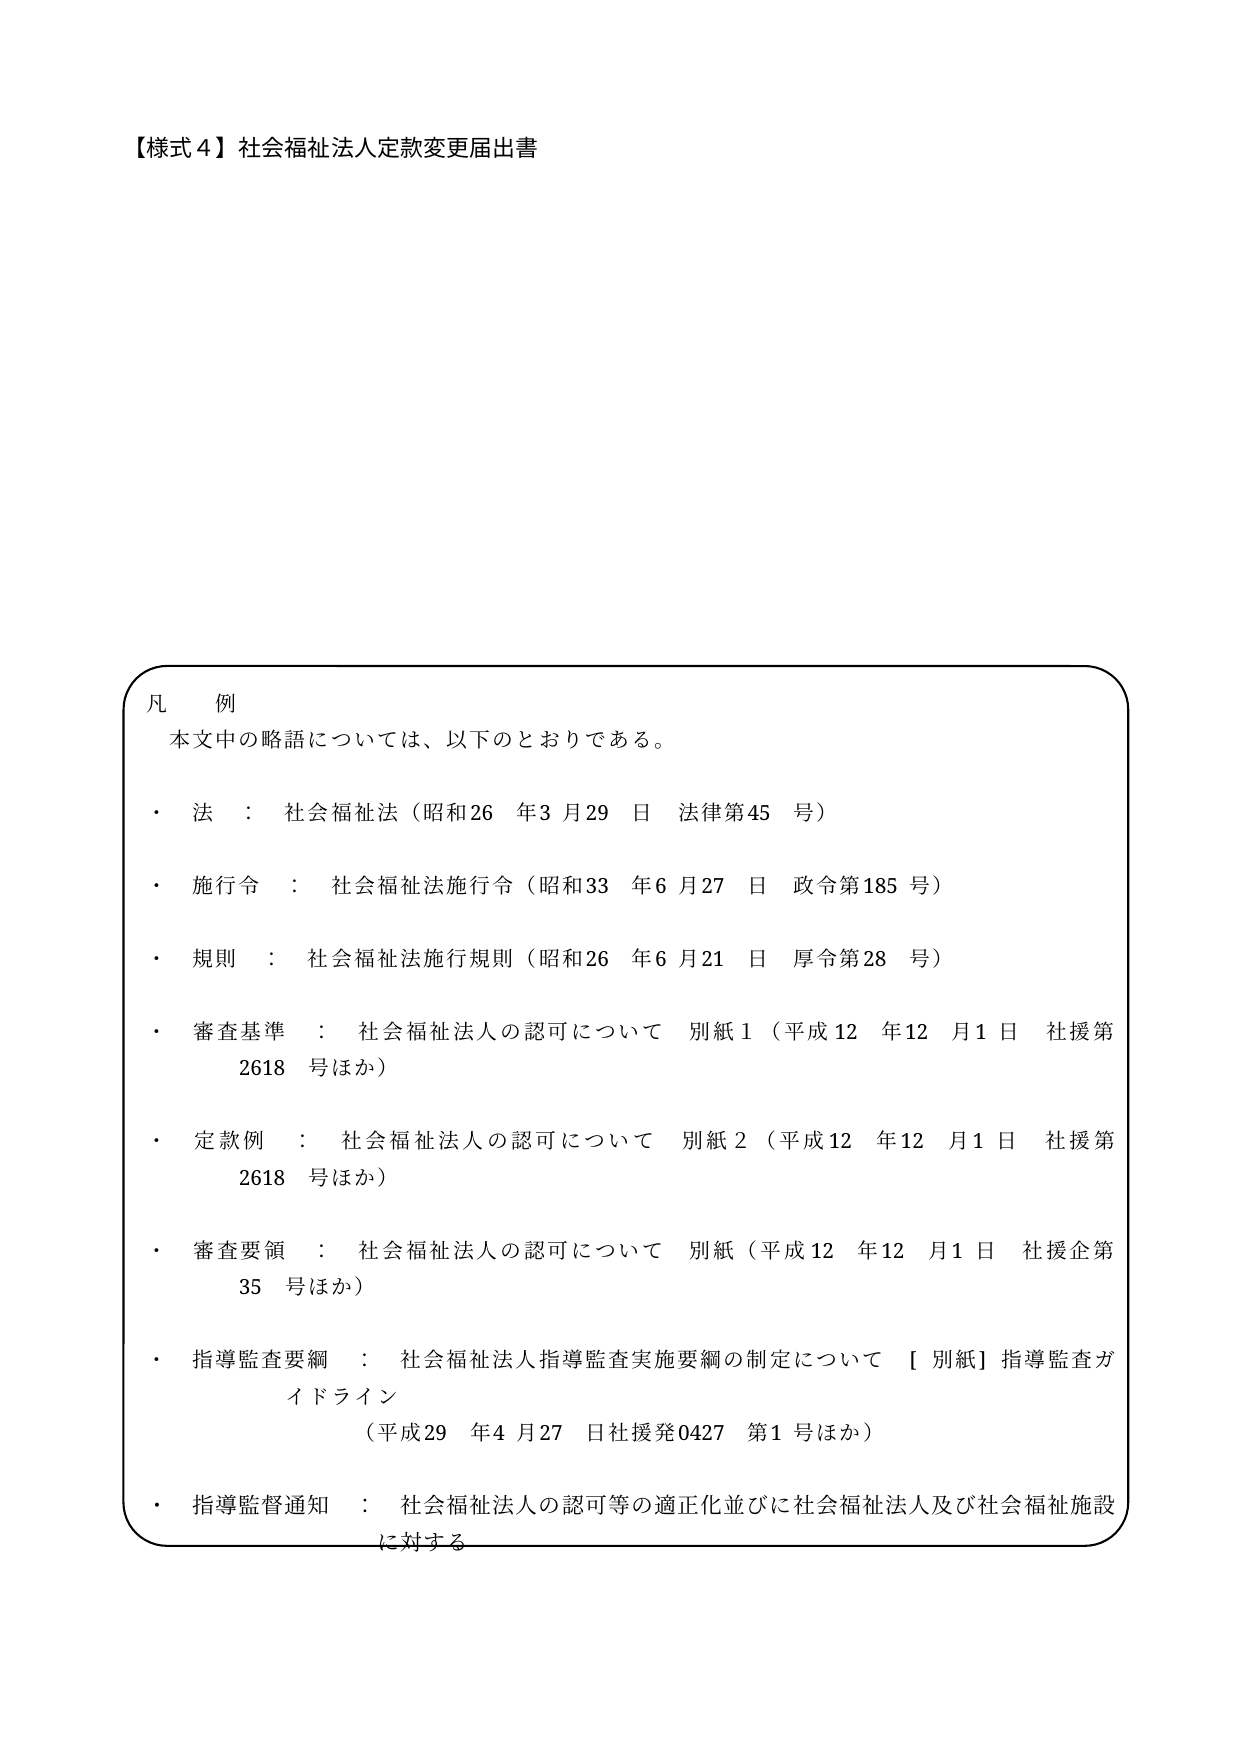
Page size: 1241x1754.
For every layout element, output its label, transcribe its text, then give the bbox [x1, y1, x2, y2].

text ・ 規則 ： 社会福祉法施行規則（昭和26年6月21日 厚令第28号） [125, 939, 1117, 976]
text ・ 定款例 ： 社会福祉法人の認可について 別紙２（平成12年12月1日 社援第2618号ほか） [143, 1122, 1117, 1194]
text ・ 法 ： 社会福祉法（昭和26年3月29日 法律第45号） [125, 793, 1117, 830]
text 凡 例 [125, 684, 1117, 721]
text ・ 指導監督通知 ： 社会福祉法人の認可等の適正化並びに社会福祉法人及び社会福祉施設に対する [143, 1486, 1117, 1544]
text ・ 審査基準 ： 社会福祉法人の認可について 別紙１（平成12年12月1日 社援第2618号ほか） [143, 1012, 1117, 1085]
text （平成29年4月27日社援発0427第1号ほか） [283, 1413, 1117, 1450]
text 本文中の略語については、以下のとおりである。 [125, 721, 1117, 757]
text ・ 審査要領 ： 社会福祉法人の認可について 別紙（平成12年12月1日 社援企第35号ほか） [143, 1231, 1117, 1304]
text ・ 施行令 ： 社会福祉法施行令（昭和33年6月27日 政令第185号） [125, 866, 1117, 903]
text ・ 指導監査要綱 ： 社会福祉法人指導監査実施要綱の制定について [別紙]指導監査ガイドライン [143, 1340, 1117, 1413]
text ・ 指導監督通知 ： 社会福祉法人の認可等の適正化並びに社会福祉法人及び社会福祉施設に対する [143, 1535, 1117, 1559]
